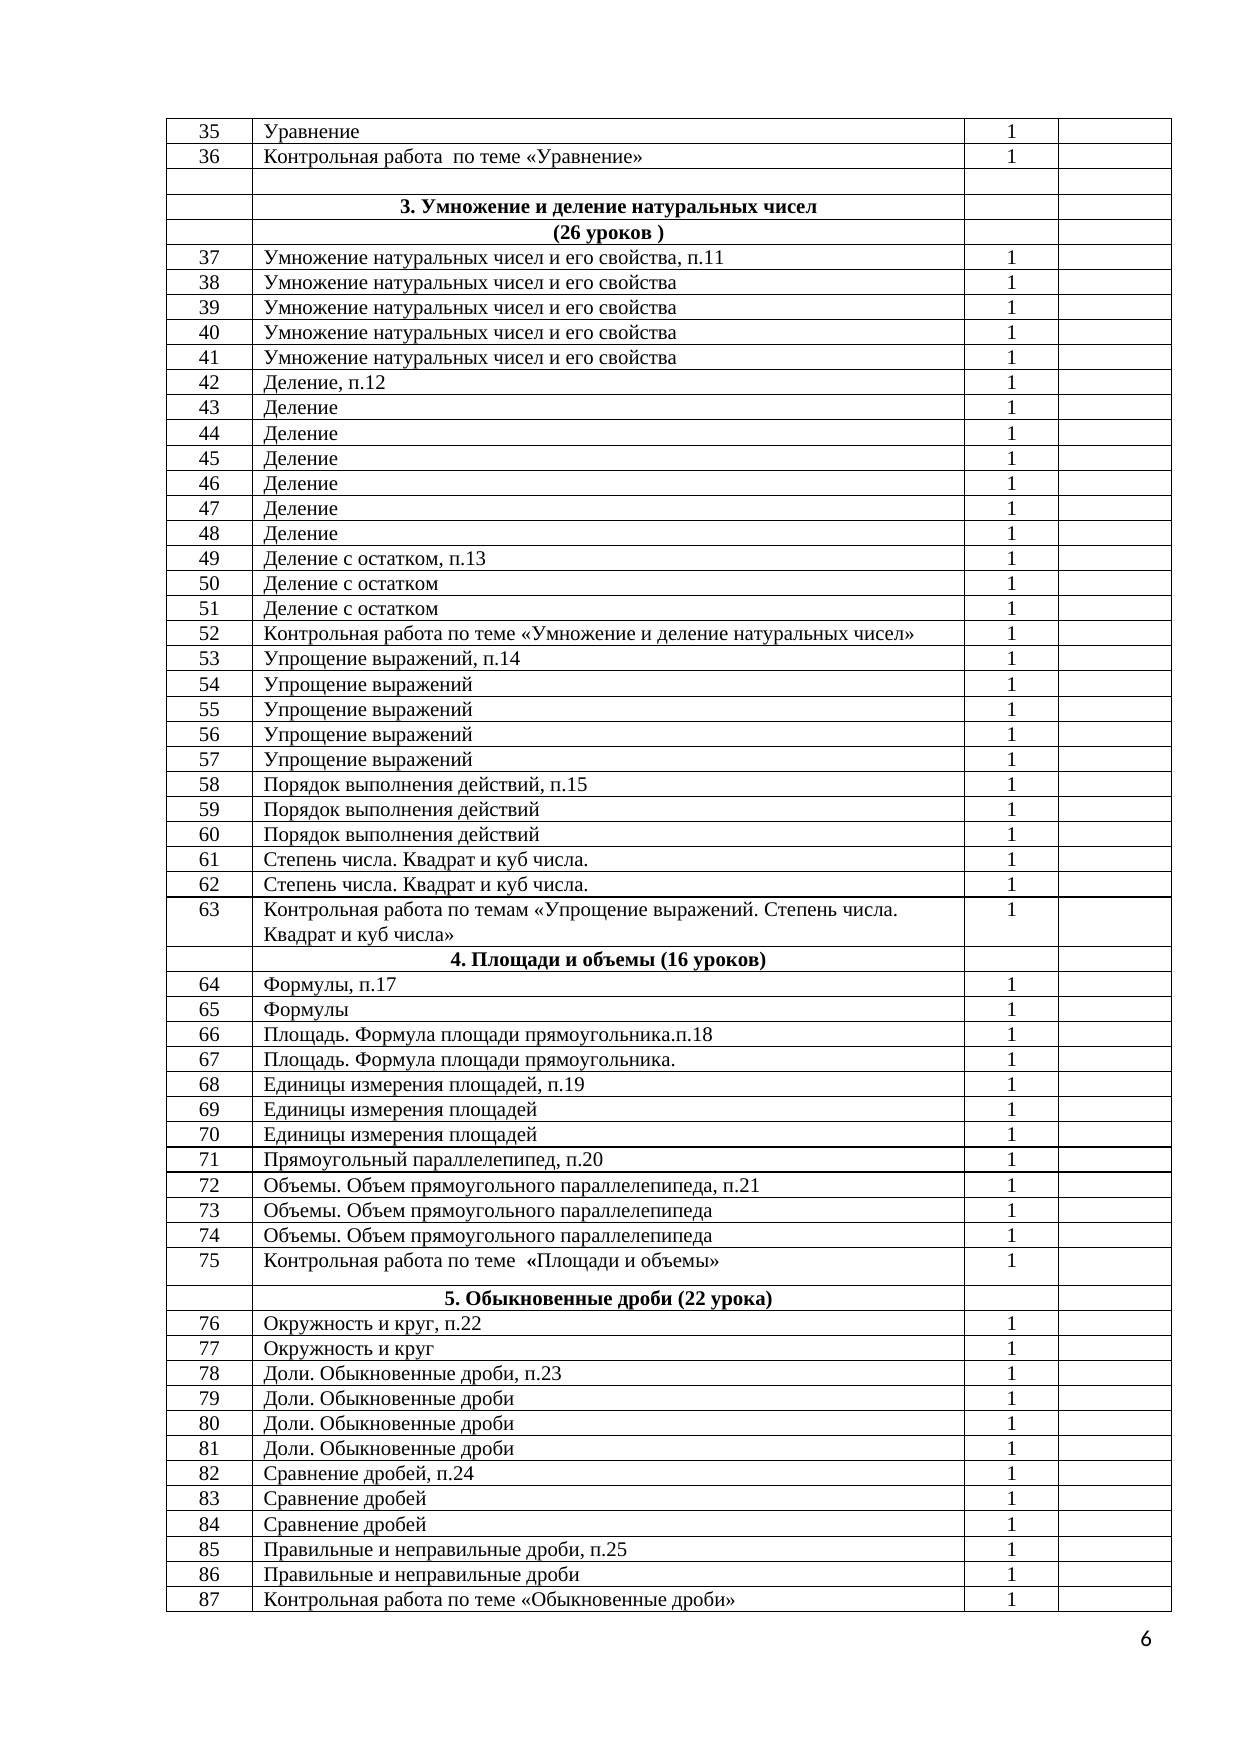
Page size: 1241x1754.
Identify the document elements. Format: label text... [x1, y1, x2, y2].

table_cell 1 [965, 1386, 1058, 1410]
table_cell Деление [253, 471, 964, 495]
table_cell 1 [965, 295, 1058, 319]
table_cell 1 [965, 1436, 1058, 1460]
table_cell [167, 195, 252, 218]
table_cell Сравнение дробей [253, 1511, 964, 1536]
table_cell [965, 947, 1058, 971]
table_cell [1059, 1072, 1171, 1096]
table_cell [965, 220, 1058, 244]
table_cell Контрольная работа по теме «Уравнение» [253, 144, 964, 168]
table_cell Упрощение выражений [253, 697, 964, 721]
table_cell [1059, 697, 1171, 721]
table_cell [1059, 822, 1171, 846]
table_cell 1 [965, 471, 1058, 495]
table_cell 1 [965, 1248, 1058, 1284]
table_cell 73 [167, 1198, 252, 1222]
table_cell [1059, 345, 1171, 369]
table_cell [1059, 1461, 1171, 1485]
table_cell Деление, п.12 [253, 370, 964, 394]
table_cell Деление [253, 395, 964, 419]
table_cell 77 [167, 1336, 252, 1360]
table_cell 1 [965, 671, 1058, 696]
table_cell Доли. Обыкновенные дроби [253, 1411, 964, 1435]
table_cell 1 [965, 972, 1058, 996]
table_cell Степень числа. Квадрат и куб числа. [253, 847, 964, 871]
table_cell 1 [965, 1148, 1058, 1171]
table_cell Доли. Обыкновенные дроби [253, 1386, 964, 1410]
table_cell 1 [965, 1361, 1058, 1385]
table_cell Формулы, п.17 [253, 972, 964, 996]
table_cell 85 [167, 1537, 252, 1561]
table_cell [1059, 471, 1171, 495]
table_cell Деление с остатком, п.13 [253, 546, 964, 570]
table_cell 1 [965, 872, 1058, 896]
table_cell [1059, 169, 1171, 193]
table_cell [965, 169, 1058, 193]
table_cell 75 [167, 1248, 252, 1284]
table_cell Деление с остатком [253, 571, 964, 595]
table_cell [1059, 1587, 1171, 1611]
table_cell 55 [167, 697, 252, 721]
table_cell Упрощение выражений [253, 671, 964, 696]
table_cell Прямоугольный параллелепипед, п.20 [253, 1148, 964, 1171]
table_cell 83 [167, 1486, 252, 1510]
table_cell [1059, 947, 1171, 971]
table_cell 1 [965, 446, 1058, 469]
table_cell [1059, 195, 1171, 218]
table_cell 37 [167, 245, 252, 269]
table_cell 80 [167, 1411, 252, 1435]
table_cell 1 [965, 270, 1058, 294]
table_cell Правильные и неправильные дроби, п.25 [253, 1537, 964, 1561]
table_cell Умножение натуральных чисел и его свойства [253, 320, 964, 344]
table_cell 48 [167, 521, 252, 545]
table_cell 1 [965, 1486, 1058, 1510]
table_cell 1 [965, 245, 1058, 269]
table_cell 1 [965, 1562, 1058, 1586]
table_cell 41 [167, 345, 252, 369]
table_cell Единицы измерения площадей, п.19 [253, 1072, 964, 1096]
table_cell [1059, 220, 1171, 244]
table_cell [1059, 1411, 1171, 1435]
table_cell 65 [167, 997, 252, 1021]
table_cell 1 [965, 1311, 1058, 1335]
table_cell [1059, 1562, 1171, 1586]
table_cell 60 [167, 822, 252, 846]
table_cell [1059, 245, 1171, 269]
table_cell Объемы. Объем прямоугольного параллелепипеда, п.21 [253, 1173, 964, 1197]
table_cell [253, 169, 964, 193]
table_cell [1059, 1311, 1171, 1335]
table_cell Сравнение дробей, п.24 [253, 1461, 964, 1485]
table_cell Деление с остатком [253, 596, 964, 620]
table_cell 56 [167, 722, 252, 746]
table_cell 1 [965, 1173, 1058, 1197]
table_cell Доли. Обыкновенные дроби [253, 1436, 964, 1460]
table_cell 44 [167, 420, 252, 444]
table_cell [1059, 621, 1171, 645]
table_cell 51 [167, 596, 252, 620]
table_cell 1 [965, 345, 1058, 369]
table_cell [167, 220, 252, 244]
table_cell Объемы. Объем прямоугольного параллелепипеда [253, 1223, 964, 1247]
table_cell 1 [965, 722, 1058, 746]
table_cell [1059, 596, 1171, 620]
table_cell 1 [965, 1461, 1058, 1485]
table_cell [1059, 1537, 1171, 1561]
table_cell 84 [167, 1511, 252, 1536]
table_cell 1 [965, 1047, 1058, 1071]
table_cell 1 [965, 420, 1058, 444]
table_cell 53 [167, 646, 252, 670]
table_cell [1059, 1122, 1171, 1146]
table_cell 1 [965, 898, 1058, 946]
table_cell 52 [167, 621, 252, 645]
table_cell Деление [253, 420, 964, 444]
table_cell [1059, 1486, 1171, 1510]
table_cell 66 [167, 1022, 252, 1046]
table_cell Умножение натуральных чисел и его свойства [253, 270, 964, 294]
table_cell 1 [965, 1022, 1058, 1046]
table_cell [1059, 144, 1171, 168]
table_cell [965, 195, 1058, 218]
table_cell 1 [965, 847, 1058, 871]
table_cell 1 [965, 1511, 1058, 1536]
table_cell [1059, 1248, 1171, 1284]
table_cell Умножение натуральных чисел и его свойства, п.11 [253, 245, 964, 269]
table_cell 1 [965, 747, 1058, 771]
table_cell Контрольная работа по темам «Упрощение выражений. Степень числа. Квадрат и куб числа» [253, 898, 964, 946]
table_cell 63 [167, 898, 252, 946]
table_cell 74 [167, 1223, 252, 1247]
table_cell 1 [965, 646, 1058, 670]
table_cell [1059, 571, 1171, 595]
table_cell 50 [167, 571, 252, 595]
table_cell 4. Площади и объемы (16 уроков) [253, 947, 964, 971]
table_cell Единицы измерения площадей [253, 1097, 964, 1121]
table_cell 67 [167, 1047, 252, 1071]
table_cell 40 [167, 320, 252, 344]
table_cell [1059, 496, 1171, 520]
table_cell Контрольная работа по теме «Умножение и деление натуральных чисел» [253, 621, 964, 645]
table_cell 61 [167, 847, 252, 871]
table_cell [1059, 1361, 1171, 1385]
table_cell 1 [965, 119, 1058, 143]
table_cell [1059, 772, 1171, 796]
table_cell 1 [965, 697, 1058, 721]
table_cell 1 [965, 496, 1058, 520]
table_cell [1059, 1336, 1171, 1360]
table_cell 54 [167, 671, 252, 696]
table_cell 69 [167, 1097, 252, 1121]
table_cell [1059, 119, 1171, 143]
table_cell 1 [965, 395, 1058, 419]
table_cell 1 [965, 320, 1058, 344]
table_cell 1 [965, 1336, 1058, 1360]
table_cell 78 [167, 1361, 252, 1385]
table_cell Контрольная работа по теме «Площади и объемы» [253, 1248, 964, 1284]
table_cell [1059, 1173, 1171, 1197]
table_cell Упрощение выражений [253, 747, 964, 771]
table_cell 43 [167, 395, 252, 419]
table_cell [1059, 972, 1171, 996]
table_cell 68 [167, 1072, 252, 1096]
table_cell 70 [167, 1122, 252, 1146]
table_cell 1 [965, 1097, 1058, 1121]
table_cell Степень числа. Квадрат и куб числа. [253, 872, 964, 896]
table_cell [1059, 1022, 1171, 1046]
table_cell [1059, 1047, 1171, 1071]
table_cell 1 [965, 1537, 1058, 1561]
table_cell Упрощение выражений [253, 722, 964, 746]
table_cell 62 [167, 872, 252, 896]
table_cell [1059, 546, 1171, 570]
table_cell 42 [167, 370, 252, 394]
table_cell 81 [167, 1436, 252, 1460]
table_cell [1059, 320, 1171, 344]
table_cell 1 [965, 370, 1058, 394]
table_cell 1 [965, 1411, 1058, 1435]
table_cell [1059, 1436, 1171, 1460]
table_cell Единицы измерения площадей [253, 1122, 964, 1146]
table_cell 64 [167, 972, 252, 996]
table_cell [1059, 671, 1171, 696]
table_cell Порядок выполнения действий, п.15 [253, 772, 964, 796]
table_cell 1 [965, 144, 1058, 168]
table_cell 76 [167, 1311, 252, 1335]
table_cell 71 [167, 1148, 252, 1171]
table_cell 49 [167, 546, 252, 570]
table_cell 39 [167, 295, 252, 319]
table_cell 47 [167, 496, 252, 520]
table_cell 1 [965, 772, 1058, 796]
table_cell Правильные и неправильные дроби [253, 1562, 964, 1586]
table_cell Окружность и круг, п.22 [253, 1311, 964, 1335]
table_cell [1059, 1198, 1171, 1222]
table_cell Окружность и круг [253, 1336, 964, 1360]
table_cell [1059, 847, 1171, 871]
table_cell 5. Обыкновенные дроби (22 урока) [253, 1286, 964, 1309]
table_cell Порядок выполнения действий [253, 797, 964, 821]
table_cell 1 [965, 1072, 1058, 1096]
table_cell Объемы. Объем прямоугольного параллелепипеда [253, 1198, 964, 1222]
table_cell 1 [965, 546, 1058, 570]
table_cell 35 [167, 119, 252, 143]
table_cell [1059, 1223, 1171, 1247]
table_cell Уравнение [253, 119, 964, 143]
table_cell Площадь. Формула площади прямоугольника.п.18 [253, 1022, 964, 1046]
table_cell Сравнение дробей [253, 1486, 964, 1510]
table_cell [1059, 270, 1171, 294]
table_cell 1 [965, 1122, 1058, 1146]
table_cell 72 [167, 1173, 252, 1197]
table_cell 1 [965, 822, 1058, 846]
table_cell 45 [167, 446, 252, 469]
table_cell 82 [167, 1461, 252, 1485]
table_cell [1059, 1148, 1171, 1171]
table_cell 1 [965, 596, 1058, 620]
table_cell [1059, 1511, 1171, 1536]
table_cell [1059, 797, 1171, 821]
table_cell [1059, 446, 1171, 469]
table_cell 38 [167, 270, 252, 294]
table_cell Доли. Обыкновенные дроби, п.23 [253, 1361, 964, 1385]
table_cell [965, 1286, 1058, 1309]
table_cell [1059, 370, 1171, 394]
table_cell 86 [167, 1562, 252, 1586]
table_cell Площадь. Формула площади прямоугольника. [253, 1047, 964, 1071]
table_cell Контрольная работа по теме «Обыкновенные дроби» [253, 1587, 964, 1611]
table_cell Деление [253, 521, 964, 545]
table_cell 36 [167, 144, 252, 168]
table_cell [167, 947, 252, 971]
table_cell 3. Умножение и деление натуральных чисел [253, 195, 964, 218]
table_cell 46 [167, 471, 252, 495]
table_cell 1 [965, 521, 1058, 545]
table_cell [1059, 420, 1171, 444]
table_cell 57 [167, 747, 252, 771]
table_cell [1059, 521, 1171, 545]
table_cell Деление [253, 496, 964, 520]
table_cell Деление [253, 446, 964, 469]
table_cell [1059, 898, 1171, 946]
table_cell [1059, 395, 1171, 419]
table_cell [1059, 646, 1171, 670]
table_cell [167, 1286, 252, 1309]
table_cell [1059, 722, 1171, 746]
table_cell 1 [965, 1223, 1058, 1247]
table_cell Упрощение выражений, п.14 [253, 646, 964, 670]
table_cell (26 уроков ) [253, 220, 964, 244]
table_cell [1059, 1097, 1171, 1121]
table_cell 1 [965, 621, 1058, 645]
table_cell 1 [965, 1587, 1058, 1611]
table_cell [1059, 1386, 1171, 1410]
table_cell Формулы [253, 997, 964, 1021]
table_cell [167, 169, 252, 193]
table_cell [1059, 872, 1171, 896]
table_cell [1059, 997, 1171, 1021]
table_cell Умножение натуральных чисел и его свойства [253, 295, 964, 319]
table_cell [1059, 295, 1171, 319]
table_cell [1059, 747, 1171, 771]
table_cell 1 [965, 997, 1058, 1021]
table_cell Умножение натуральных чисел и его свойства [253, 345, 964, 369]
table_cell 59 [167, 797, 252, 821]
table_cell 79 [167, 1386, 252, 1410]
table_cell 87 [167, 1587, 252, 1611]
table_cell 1 [965, 797, 1058, 821]
table_cell [1059, 1286, 1171, 1309]
table_cell Порядок выполнения действий [253, 822, 964, 846]
table_cell 1 [965, 1198, 1058, 1222]
table_cell 58 [167, 772, 252, 796]
table_cell 1 [965, 571, 1058, 595]
